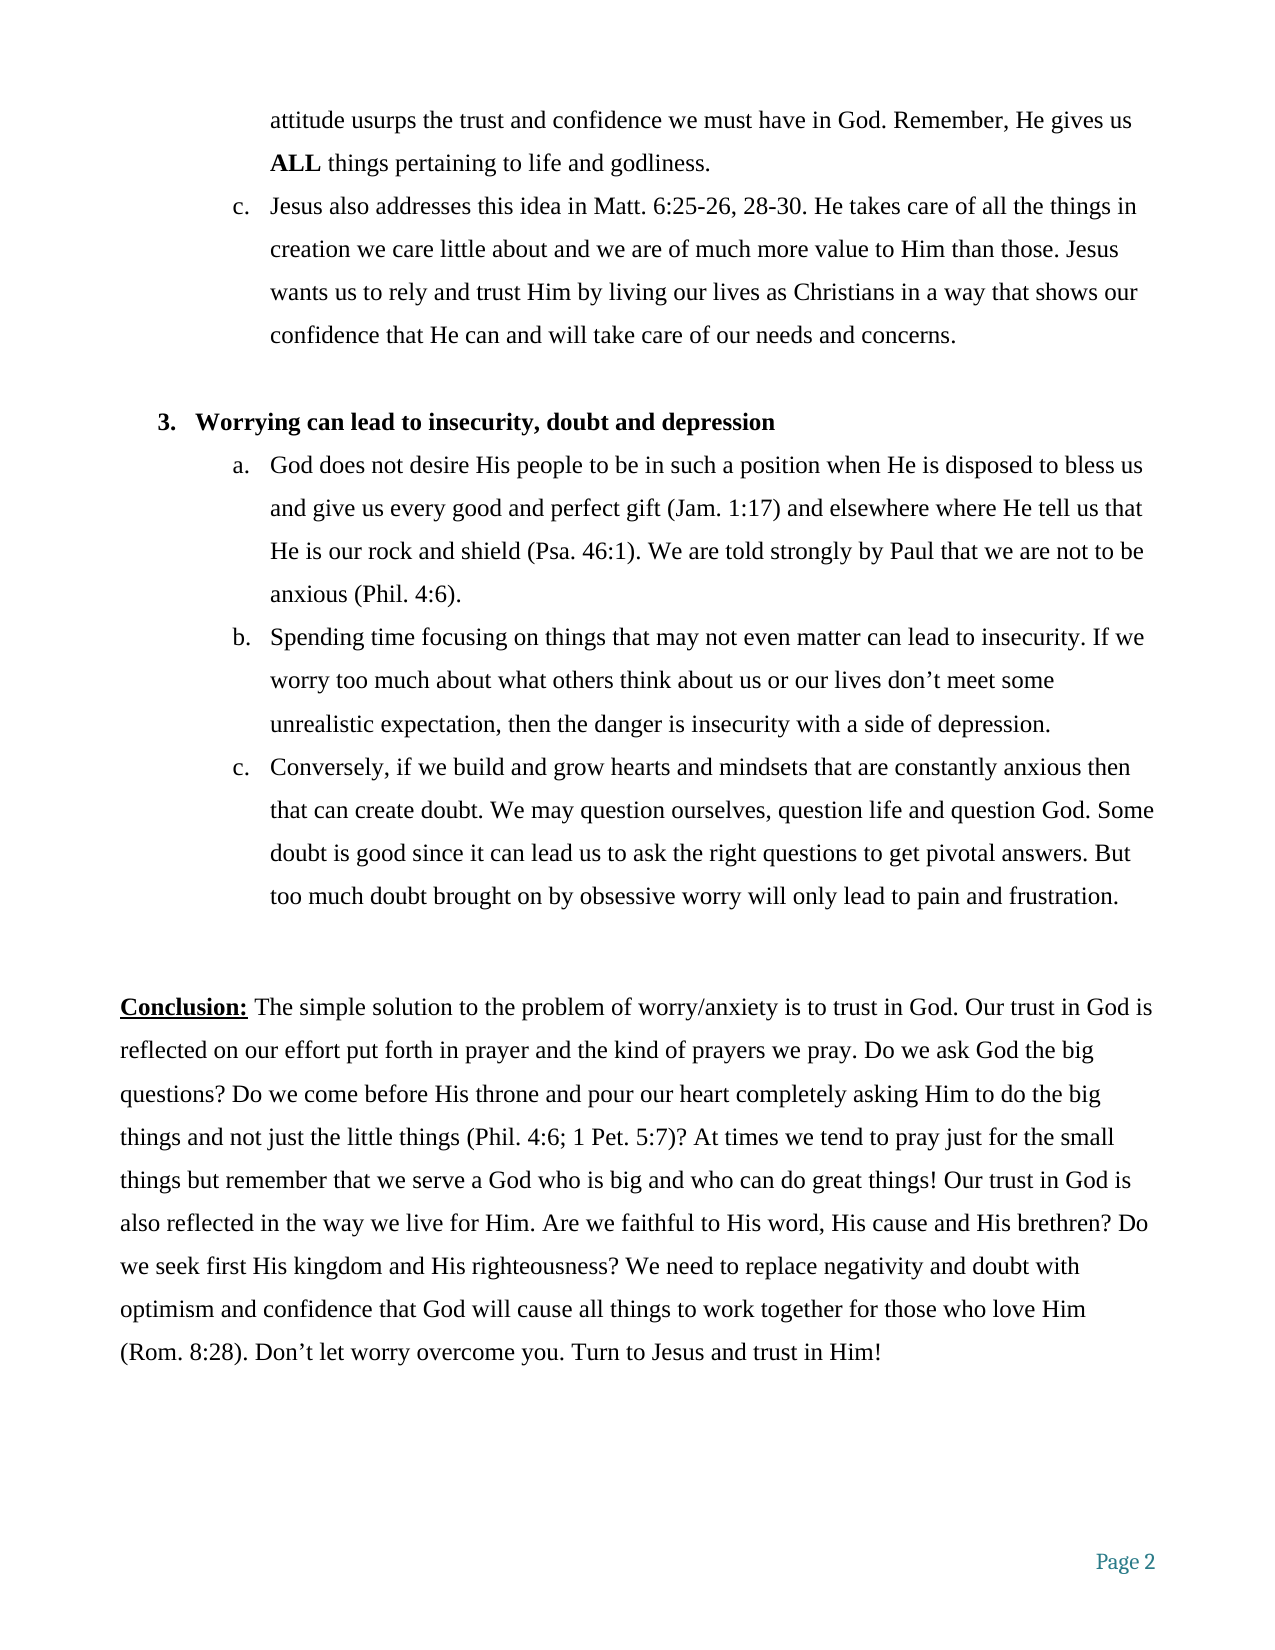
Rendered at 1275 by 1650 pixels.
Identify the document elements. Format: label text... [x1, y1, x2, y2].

text Conclusion: The simple solution to the problem of worry/anxiety is to trust in God. Our trust in God is reflected on our effort put forth in prayer and the kind of prayers we pray. Do we ask God the big questions? Do we come before His throne and pour our heart completely asking Him to do the big things and not just the little things (Phil. 4:6; 1 Pet. 5:7)? At times we tend to pray just for the small things but remember that we serve a God who is big and who can do great things! Our trust in God is also reflected in the way we live for Him. Are we faithful to His word, His cause and His brethren? Do we seek first His kingdom and His righteousness? We need to replace negativity and doubt with optimism and confidence that God will cause all things to work together for those who love Him (Rom. 8:28). Don’t let worry overcome you. Turn to Jesus and trust in Him! [120, 992, 1155, 1366]
list Worrying can lead to insecurity, doubt and depression [157, 407, 1155, 436]
list Spending time focusing on things that may not even matter can lead to insecurity. If we worry too much about what others think about us or our lives don’t meet some unrealistic expectation, then the danger is insecurity with a side of depression. [232, 622, 1155, 737]
list Conversely, if we build and grow hearts and mindsets that are constantly anxious then that can create doubt. We may question ourselves, question life and question God. Some doubt is good since it can lead us to ask the right questions to get pivotal answers. But too much doubt brought on by obsessive worry will only lead to pain and frustration. [232, 752, 1155, 910]
list Jesus also addresses this idea in Matt. 6:25-26, 28-30. He takes care of all the things in creation we care little about and we are of much more value to Him than those. Jesus wants us to rely and trust Him by living our lives as Christians in a way that shows our confidence that He can and will take care of our needs and concerns. [232, 191, 1155, 349]
list God does not desire His people to be in such a position when He is disposed to bless us and give us every good and perfect gift (Jam. 1:17) and elsewhere where He tell us that He is our rock and shield (Psa. 46:1). We are told strongly by Paul that we are not to be anxious (Phil. 4:6). [232, 450, 1155, 608]
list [232, 105, 1155, 177]
